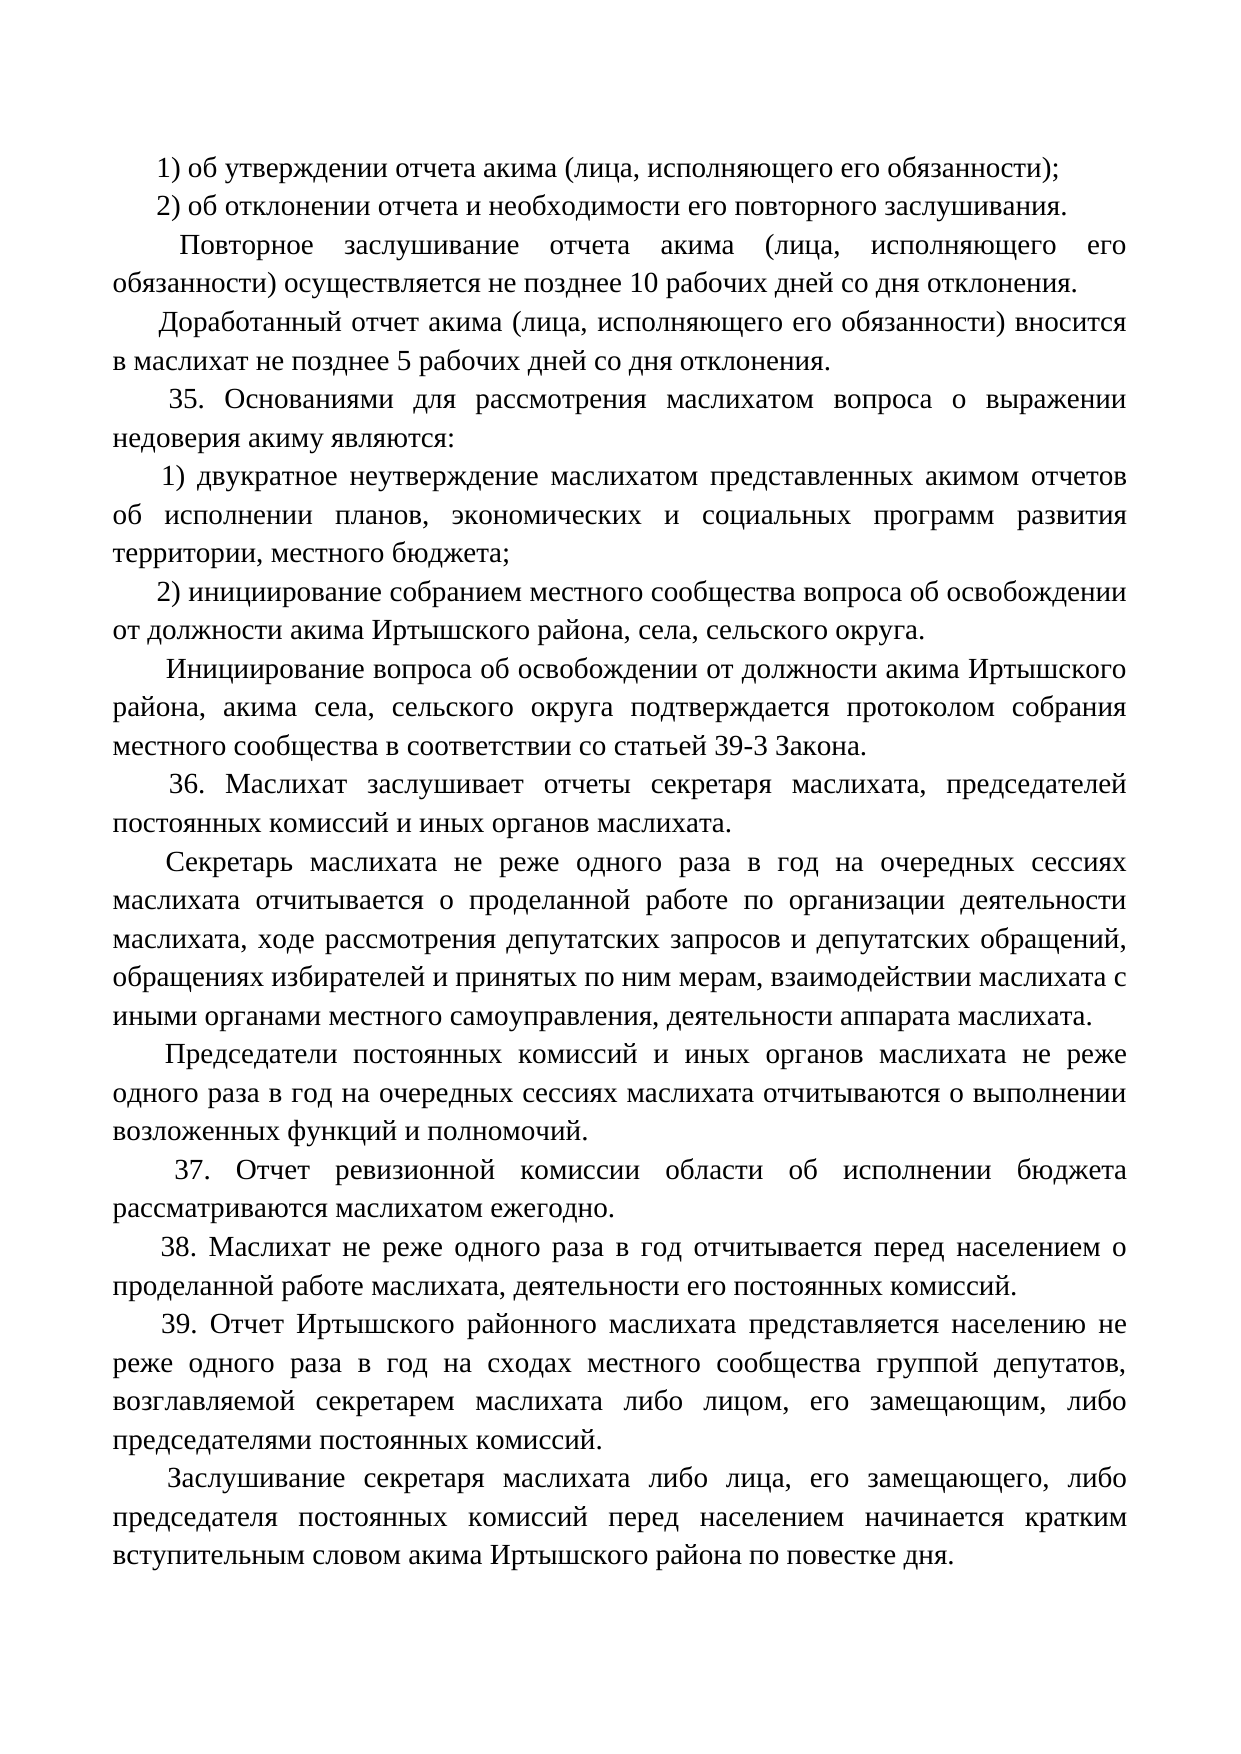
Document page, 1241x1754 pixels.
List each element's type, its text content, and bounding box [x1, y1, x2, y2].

text 37. Отчет ревизионной комиссии области об исполнении бюджета рассматриваются маслихатом ежегодно. [112, 1152, 1128, 1224]
text Доработанный отчет акима (лица, исполняющего его обязанности) вносится в маслихат не позднее 5 рабочих дней со дня отклонения. [112, 304, 1128, 376]
text Заслушивание секретаря маслихата либо лица, его замещающего, либо председателя постоянных комиссий перед населением начинается кратким вступительным словом акима Иртышского района по повестке дня. [112, 1460, 1128, 1571]
text 1) об утверждении отчета акима (лица, исполняющего его обязанности); [112, 150, 1128, 183]
text 1) двукратное неутверждение маслихатом представленных акимом отчетов об исполнении планов, экономических и социальных программ развития территории, местного бюджета; [112, 458, 1128, 569]
text 2) об отклонении отчета и необходимости его повторного заслушивания. [112, 188, 1128, 222]
text 2) инициирование собранием местного сообщества вопроса об освобождении от должности акима Иртышского района, села, сельского округа. [112, 574, 1128, 646]
text 38. Маслихат не реже одного раза в год отчитывается перед населением о проделанной работе маслихата, деятельности его постоянных комиссий. [112, 1229, 1128, 1301]
text Повторное заслушивание отчета акима (лица, исполняющего его обязанности) осуществляется не позднее 10 рабочих дней со дня отклонения. [112, 227, 1128, 299]
text Председатели постоянных комиссий и иных органов маслихата не реже одного раза в год на очередных сессиях маслихата отчитываются о выполнении возложенных функций и полномочий. [112, 1036, 1128, 1147]
text Секретарь маслихата не реже одного раза в год на очередных сессиях маслихата отчитывается о проделанной работе по организации деятельности маслихата, ходе рассмотрения депутатских запросов и депутатских обращений, обращениях избирателей и принятых по ним мерам, взаимодействии маслихата с иными органами местного самоуправления, деятельности аппарата маслихата. [112, 844, 1128, 1031]
text 35. Основаниями для рассмотрения маслихатом вопроса о выражении недоверия акиму являются: [112, 381, 1128, 453]
text Инициирование вопроса об освобождении от должности акима Иртышского района, акима села, сельского округа подтверждается протоколом собрания местного сообщества в соответствии со статьей 39-3 Закона. [112, 651, 1128, 762]
text 39. Отчет Иртышского районного маслихата представляется населению не реже одного раза в год на сходах местного сообщества группой депутатов, возглавляемой секретарем маслихата либо лицом, его замещающим, либо председателями постоянных комиссий. [112, 1306, 1128, 1455]
text 36. Маслихат заслушивает отчеты секретаря маслихата, председателей постоянных комиссий и иных органов маслихата. [112, 767, 1128, 839]
